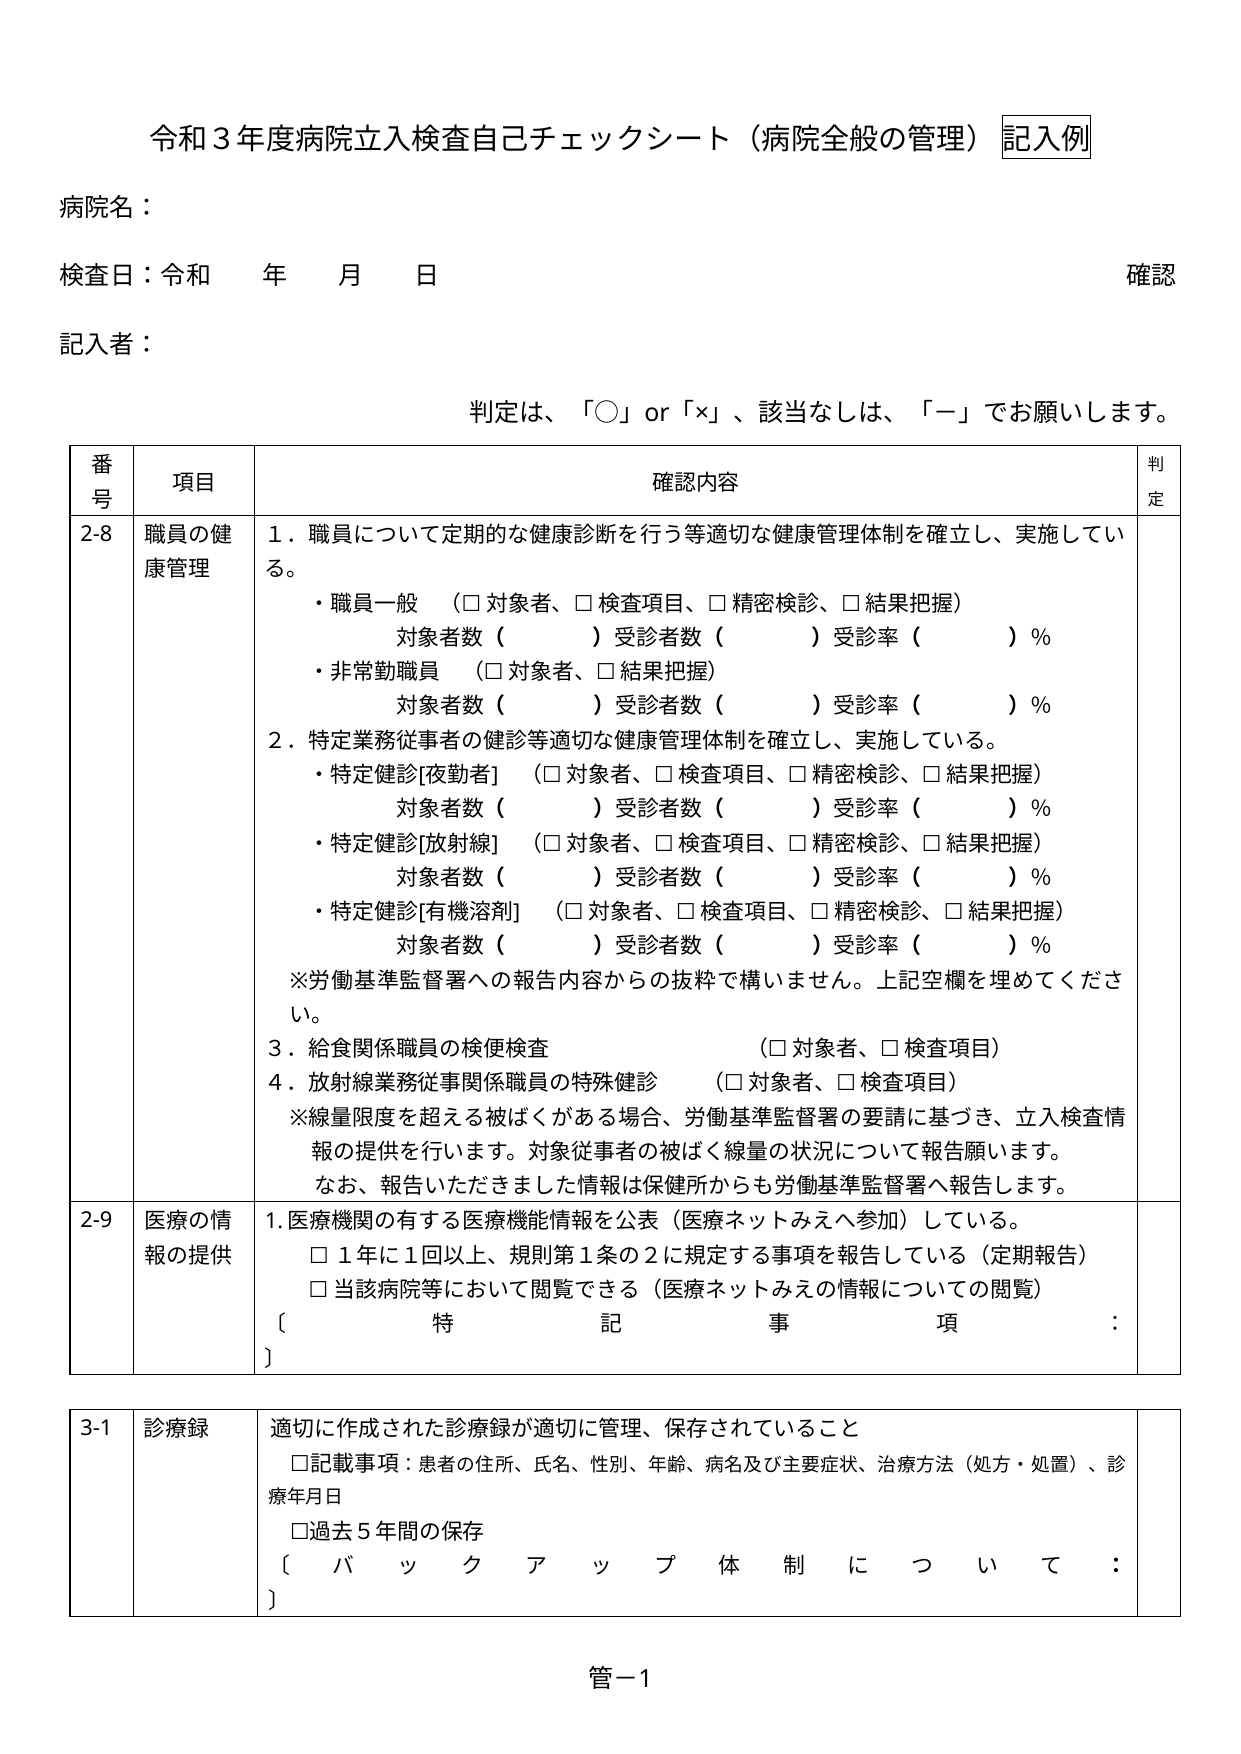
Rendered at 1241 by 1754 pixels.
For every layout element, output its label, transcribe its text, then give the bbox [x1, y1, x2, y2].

table_header 番号 [71, 446, 133, 515]
text 検査日：令和 年 月 日 確認記入者： [59, 239, 1181, 377]
table_cell 職員の健康管理 [134, 516, 254, 1201]
table_header 項目 [134, 446, 254, 515]
table_cell 医療の情報の提供 [134, 1202, 254, 1374]
table_cell [1138, 1202, 1180, 1374]
table_cell 2-8 [71, 516, 133, 1201]
table_header 3-1 [71, 1410, 133, 1616]
table_cell 2-9 [71, 1202, 133, 1374]
text 判定は、「○」or「×」、該当なしは、「－」でお願いします。 [59, 377, 1181, 445]
table_header 適切に作成された診療録が適切に管理、保存されていること 記載事項：患者の住所、氏名、性別、年齢、病名及び主要症状、治療方法（処方・処置）、診療年月日 過去５年間の保存 〔バックアップ体制について： 〕 [258, 1410, 1137, 1616]
table_header [1138, 1410, 1180, 1616]
table_header 診療録 [134, 1410, 257, 1616]
table_cell １．職員について定期的な健康診断を行う等適切な健康管理体制を確立し、実施している。 ・職員一般 （ 対象者、 検査項目、 精密検診、 結果把握） 対象者数（ ）受診者数（ ）受診率（ ）％ ・非常勤職員 （ 対象者、 結果把握） 対象者数（ ）受診者数（ ）受診率（ ）％ ２．特定業務従事者の健診等適切な健康管理体制を確立し、実施している。 ・特定健診[夜勤者] （ 対象者、 検査項目、 精密検診、 結果把握） 対象者数（ ）受診者数（ ）受診率（ ）％ ・特定健診[放射線] （ 対象者、 検査項目、 精密検診、 結果把握） 対象者数（ ）受診者数（ ）受診率（ ）％ ・特定健診[有機溶剤] （ 対象者、 検査項目、 精密検診、 結果把握） 対象者数（ ）受診者数（ ）受診率（ ）％ ※労働基準監督署への報告内容からの抜粋で構いません。上記空欄を埋めてください。 ３．給食関係職員の検便検査 （ 対象者、 検査項目） ４．放射線業務従事関係職員の特殊健診 （ 対象者、 検査項目） ※線量限度を超える被ばくがある場合、労働基準監督署の要請に基づき、立入検査情報の提供を行います。対象従事者の被ばく線量の状況について報告願います。 なお、報告いただきました情報は保健所からも労働基準監督署へ報告します。 [255, 516, 1137, 1201]
text 令和３年度病院立入検査自己チェックシート（病院全般の管理） 記入例 [59, 102, 1181, 171]
table_header 判定 [1138, 446, 1180, 515]
table_cell [1138, 516, 1180, 1201]
table_cell 医療機関の有する医療機能情報を公表（医療ネットみえへ参加）している。 １年に１回以上、規則第１条の２に規定する事項を報告している（定期報告） 当該病院等において閲覧できる（医療ネットみえの情報についての閲覧） 〔特記事項： 〕 [255, 1202, 1137, 1374]
table_header 確認内容 [255, 446, 1137, 515]
text 病院名： [59, 171, 1181, 239]
